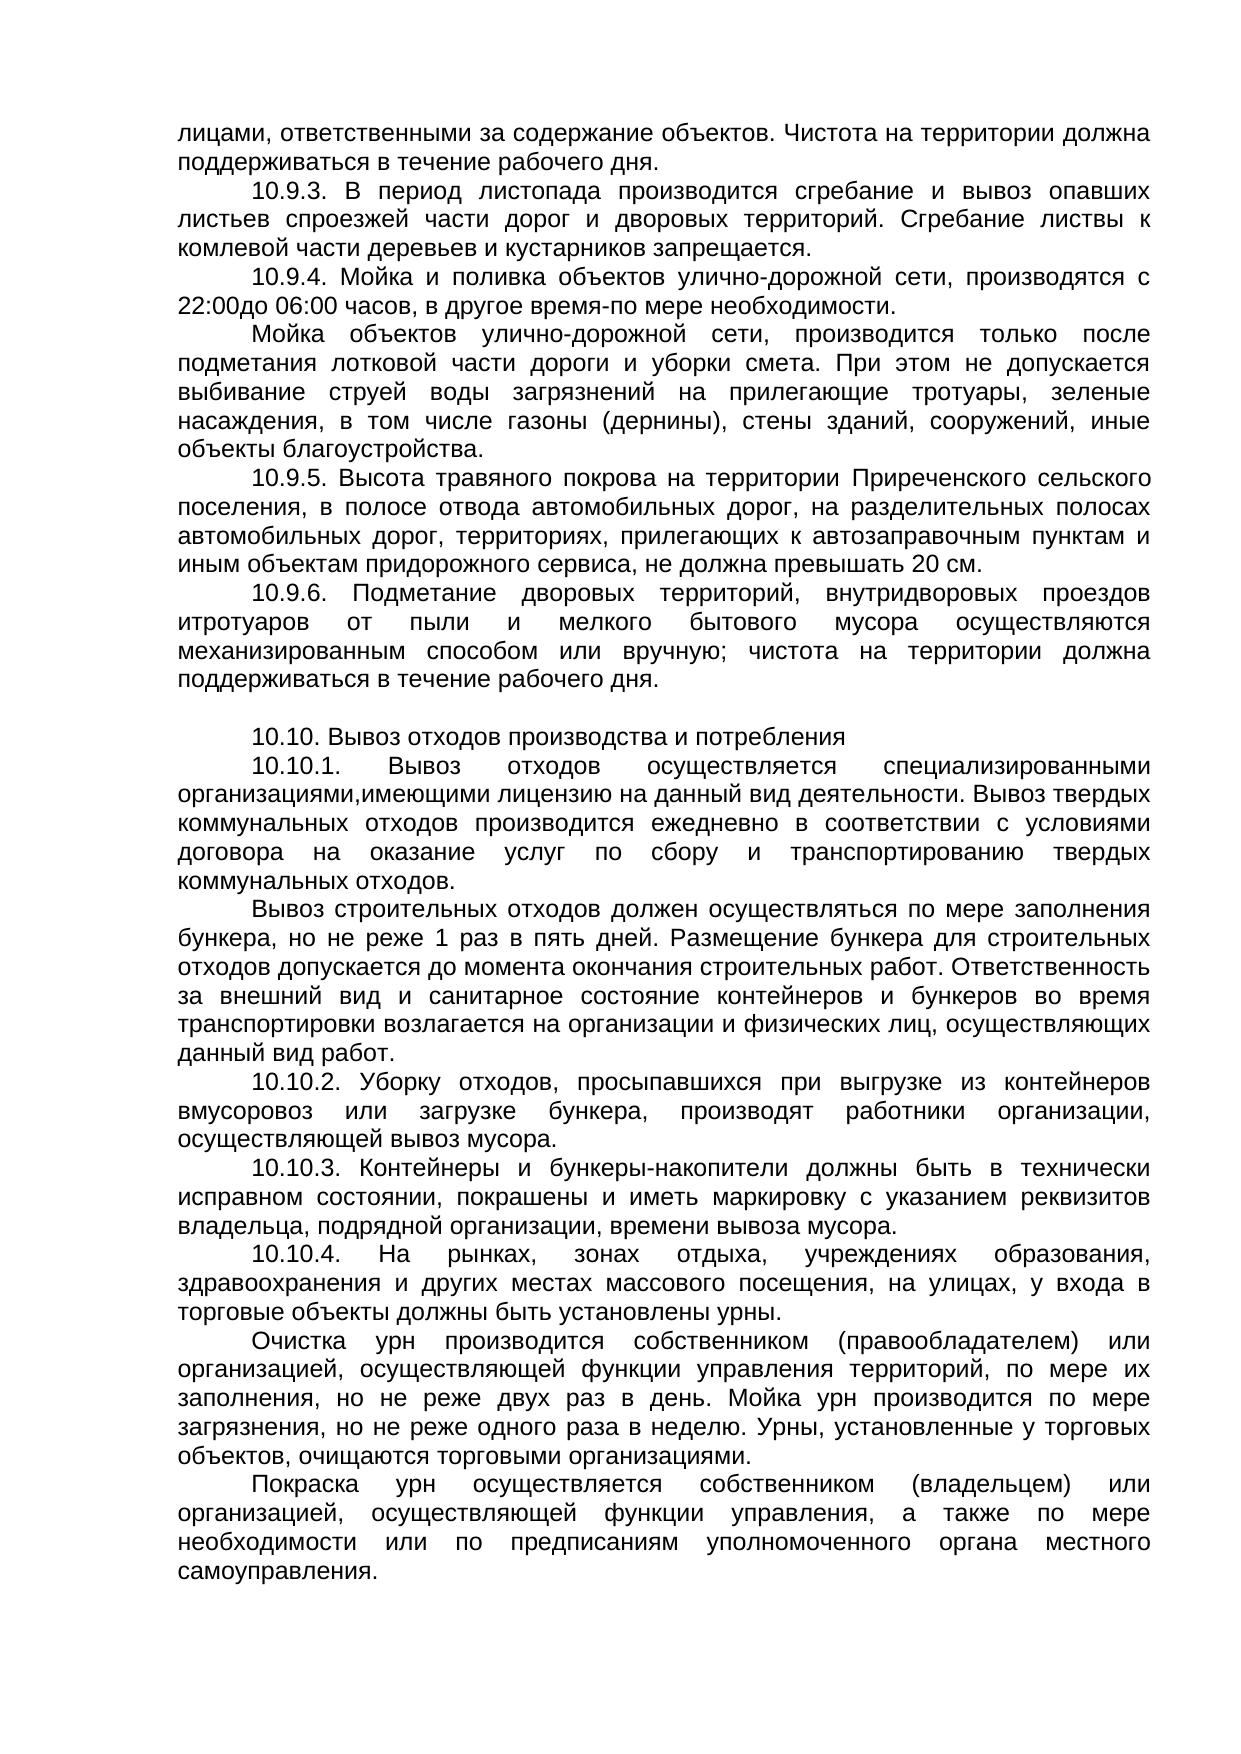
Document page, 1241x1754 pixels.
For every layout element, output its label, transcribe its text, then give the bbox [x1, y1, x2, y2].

text 10.9.6. Подметание дворовых территорий, внутридворовых проездов итротуаров от пыли и мелкого бытового мусора осуществляются механизированным способом или вручную; чистота на территории должна поддерживаться в течение рабочего дня. [177, 578, 1152, 693]
text 10.9.3. В период листопада производится сгребание и вывоз опавших листьев спроезжей части дорог и дворовых территорий. Сгребание листвы к комлевой части деревьев и кустарников запрещается. [177, 176, 1152, 262]
text 10.10.4. На рынках, зонах отдыха, учреждениях образования, здравоохранения и других местах массового посещения, на улицах, у входа в торговые объекты должны быть установлены урны. [177, 1239, 1152, 1326]
text 10.10.3. Контейнеры и бункеры-накопители должны быть в технически исправном состоянии, покрашены и иметь маркировку с указанием реквизитов владельца, подрядной организации, времени вывоза мусора. [177, 1153, 1152, 1239]
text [177, 118, 1152, 176]
text 10.9.5. Высота травяного покрова на территории Приреченского сельского поселения, в полосе отвода автомобильных дорог, на разделительных полосах автомобильных дорог, территориях, прилегающих к автозаправочным пунктам и иным объектам придорожного сервиса, не должна превышать 20 см. [177, 463, 1152, 578]
text Мойка объектов улично-дорожной сети, производится только после подметания лотковой части дороги и уборки смета. При этом не допускается выбивание струей воды загрязнений на прилегающие тротуары, зеленые насаждения, в том числе газоны (дернины), стены зданий, сооружений, иные объекты благоустройства. [177, 319, 1152, 463]
text Очистка урн производится собственником (правообладателем) или организацией, осуществляющей функции управления территорий, по мере их заполнения, но не реже двух раз в день. Мойка урн производится по мере загрязнения, но не реже одного раза в неделю. Урны, установленные у торговых объектов, очищаются торговыми организациями. [177, 1326, 1152, 1469]
text 10.10. Вывоз отходов производства и потребления [177, 722, 1152, 751]
text 10.9.4. Мойка и поливка объектов улично-дорожной сети, производятся с 22:00до 06:00 часов, в другое время-по мере необходимости. [177, 262, 1152, 319]
text 10.10.2. Уборку отходов, просыпавшихся при выгрузке из контейнеров вмусоровоз или загрузке бункера, производят работники организации, осуществляющей вывоз мусора. [177, 1067, 1152, 1153]
text Покраска урн осуществляется собственником (владельцем) или организацией, осуществляющей функции управления, а также по мере необходимости или по предписаниям уполномоченного органа местного самоуправления. [177, 1469, 1152, 1584]
text Вывоз строительных отходов должен осуществляться по мере заполнения бункера, но не реже 1 раз в пять дней. Размещение бункера для строительных отходов допускается до момента окончания строительных работ. Ответственность за внешний вид и санитарное состояние контейнеров и бункеров во время транспортировки возлагается на организации и физических лиц, осуществляющих данный вид работ. [177, 894, 1152, 1067]
text 10.10.1. Вывоз отходов осуществляется специализированными организациями,имеющими лицензию на данный вид деятельности. Вывоз твердых коммунальных отходов производится ежедневно в соответствии с условиями договора на оказание услуг по сбору и транспортированию твердых коммунальных отходов. [177, 751, 1152, 894]
